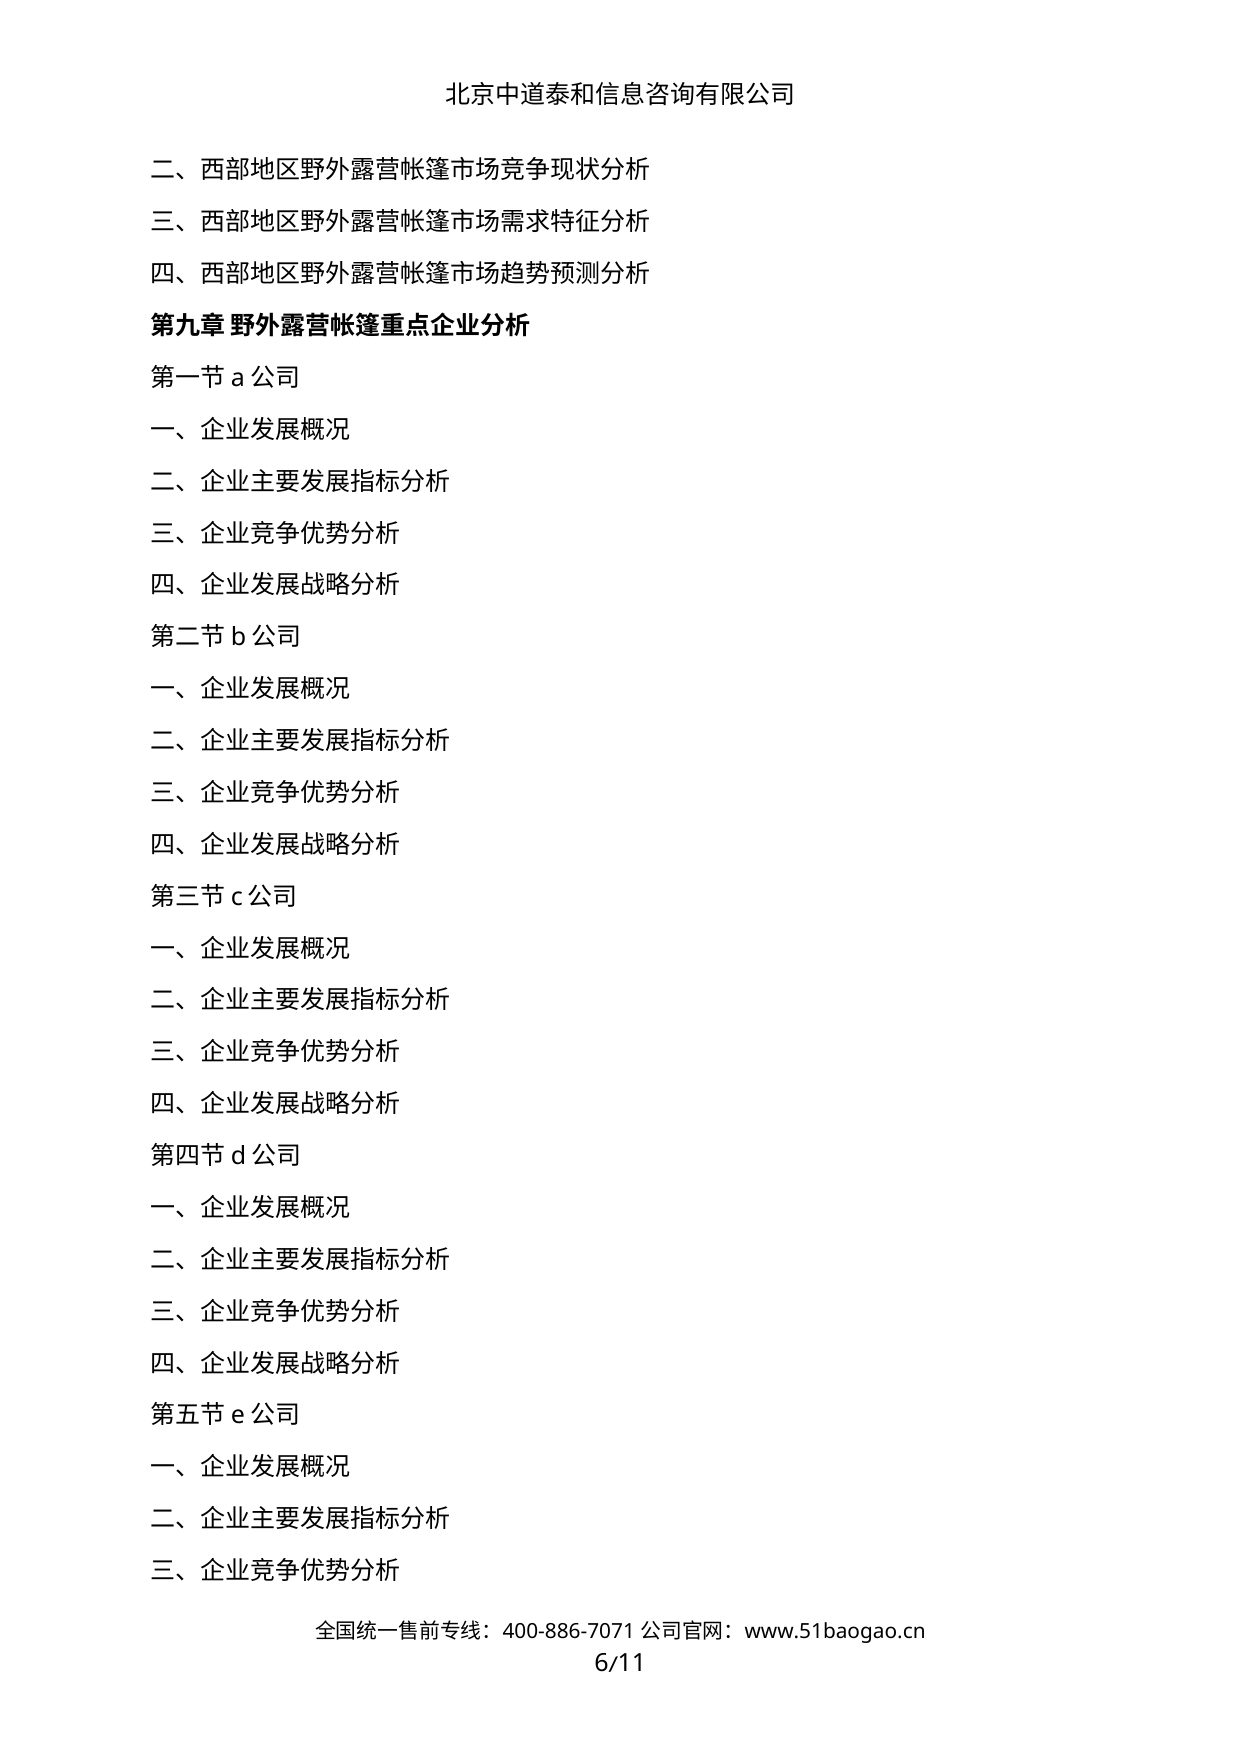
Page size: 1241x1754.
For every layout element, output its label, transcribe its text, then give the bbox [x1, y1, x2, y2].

text 二、企业主要发展指标分析 [150, 980, 1090, 1016]
text 一、企业发展概况 [150, 928, 1090, 964]
text 三、企业竞争优势分析 [150, 772, 1090, 809]
text 一、企业发展概况 [150, 1187, 1090, 1224]
text 三、企业竞争优势分析 [150, 513, 1090, 549]
text 四、西部地区野外露营帐篷市场趋势预测分析 [150, 254, 1090, 290]
text 二、企业主要发展指标分析 [150, 1499, 1090, 1535]
text 四、企业发展战略分析 [150, 565, 1090, 601]
text 二、企业主要发展指标分析 [150, 721, 1090, 757]
text 三、西部地区野外露营帐篷市场需求特征分析 [150, 202, 1090, 238]
text 三、企业竞争优势分析 [150, 1291, 1090, 1327]
text 一、企业发展概况 [150, 1447, 1090, 1483]
text 第九章 野外露营帐篷重点企业分析 [150, 306, 1090, 342]
text 一、企业发展概况 [150, 409, 1090, 446]
text 第五节 e公司 [150, 1395, 1090, 1431]
text 二、西部地区野外露营帐篷市场竞争现状分析 [150, 150, 1090, 186]
text 二、企业主要发展指标分析 [150, 461, 1090, 497]
text 第四节 d公司 [150, 1136, 1090, 1172]
text 一、企业发展概况 [150, 669, 1090, 705]
text 第二节 b公司 [150, 617, 1090, 653]
text 第三节 c公司 [150, 876, 1090, 912]
text 四、企业发展战略分析 [150, 1084, 1090, 1120]
text 三、企业竞争优势分析 [150, 1032, 1090, 1068]
text 第一节 a公司 [150, 357, 1090, 394]
text 二、企业主要发展指标分析 [150, 1239, 1090, 1276]
text 四、企业发展战略分析 [150, 824, 1090, 861]
text 四、企业发展战略分析 [150, 1343, 1090, 1379]
text 三、企业竞争优势分析 [150, 1551, 1090, 1587]
